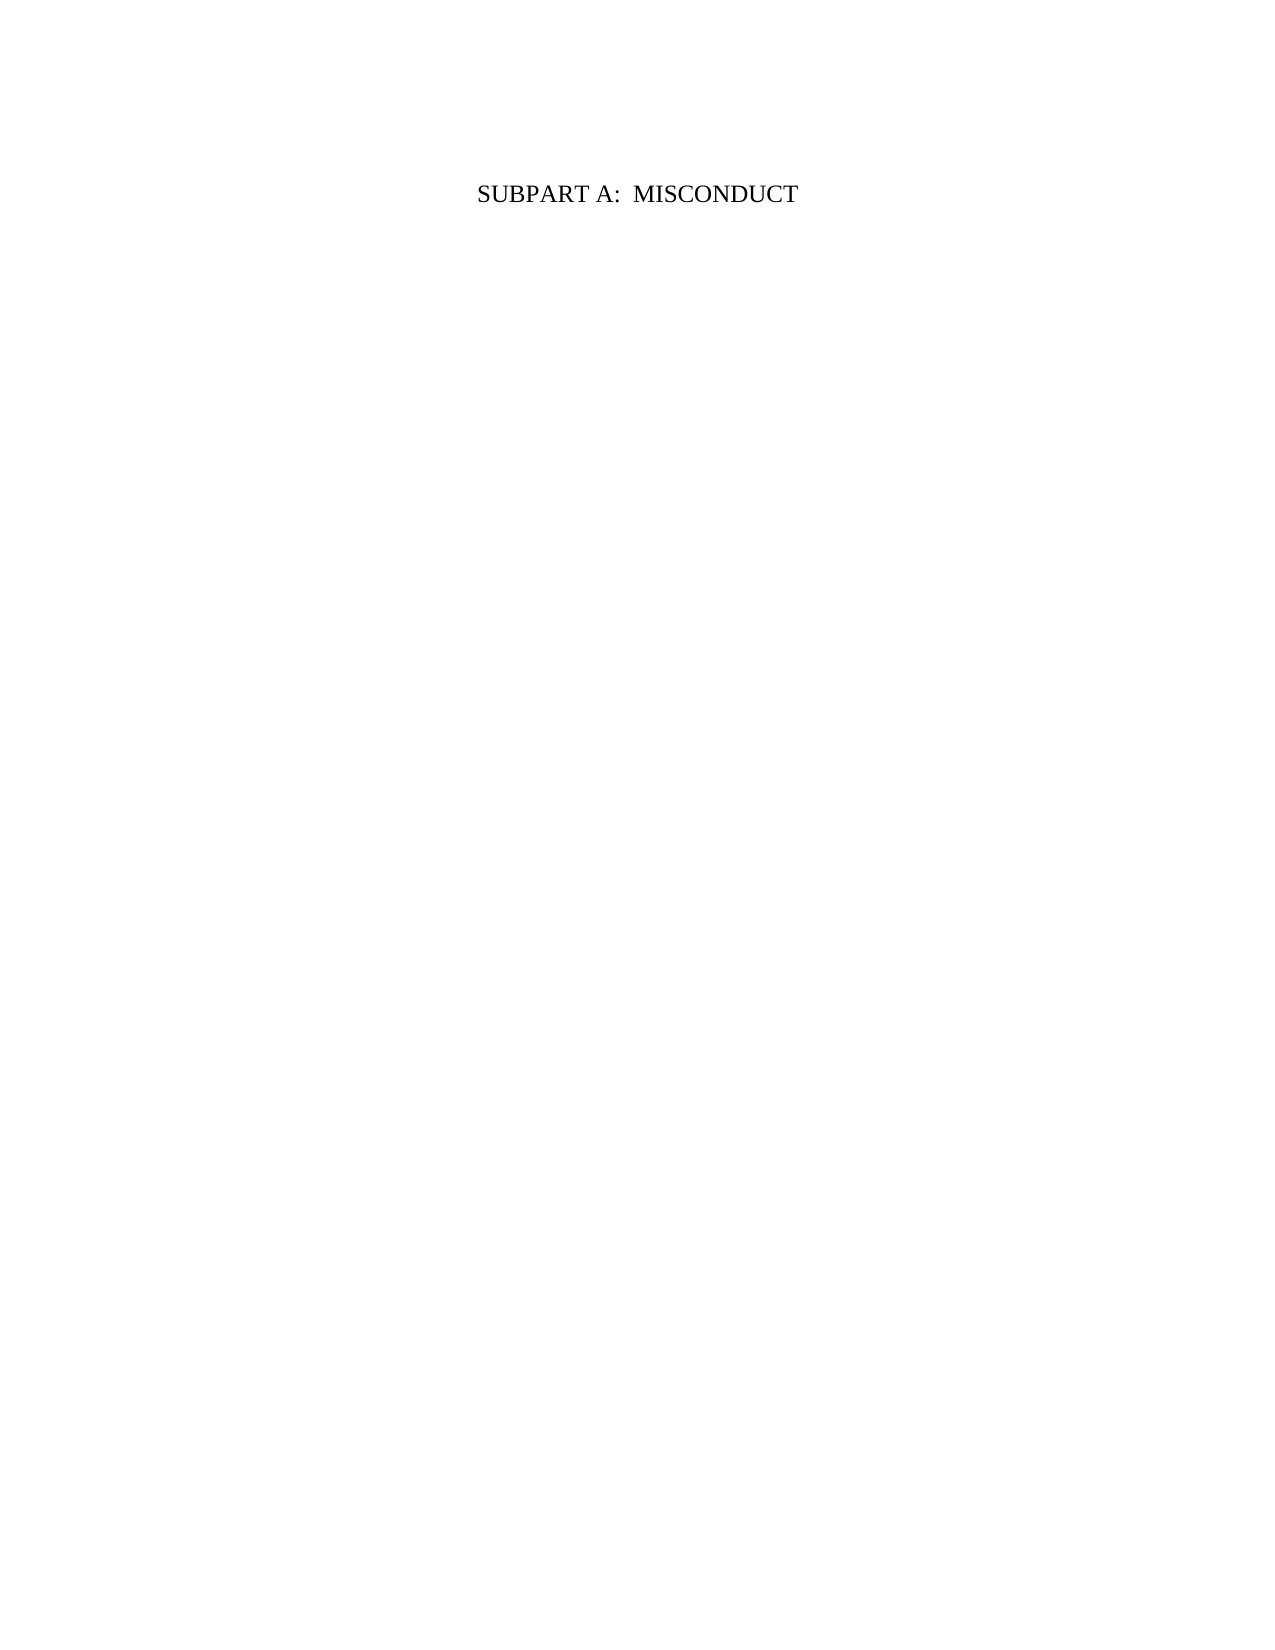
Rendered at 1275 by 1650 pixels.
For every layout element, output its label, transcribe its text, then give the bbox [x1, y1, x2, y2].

text SUBPART A: MISCONDUCT [150, 179, 1125, 207]
